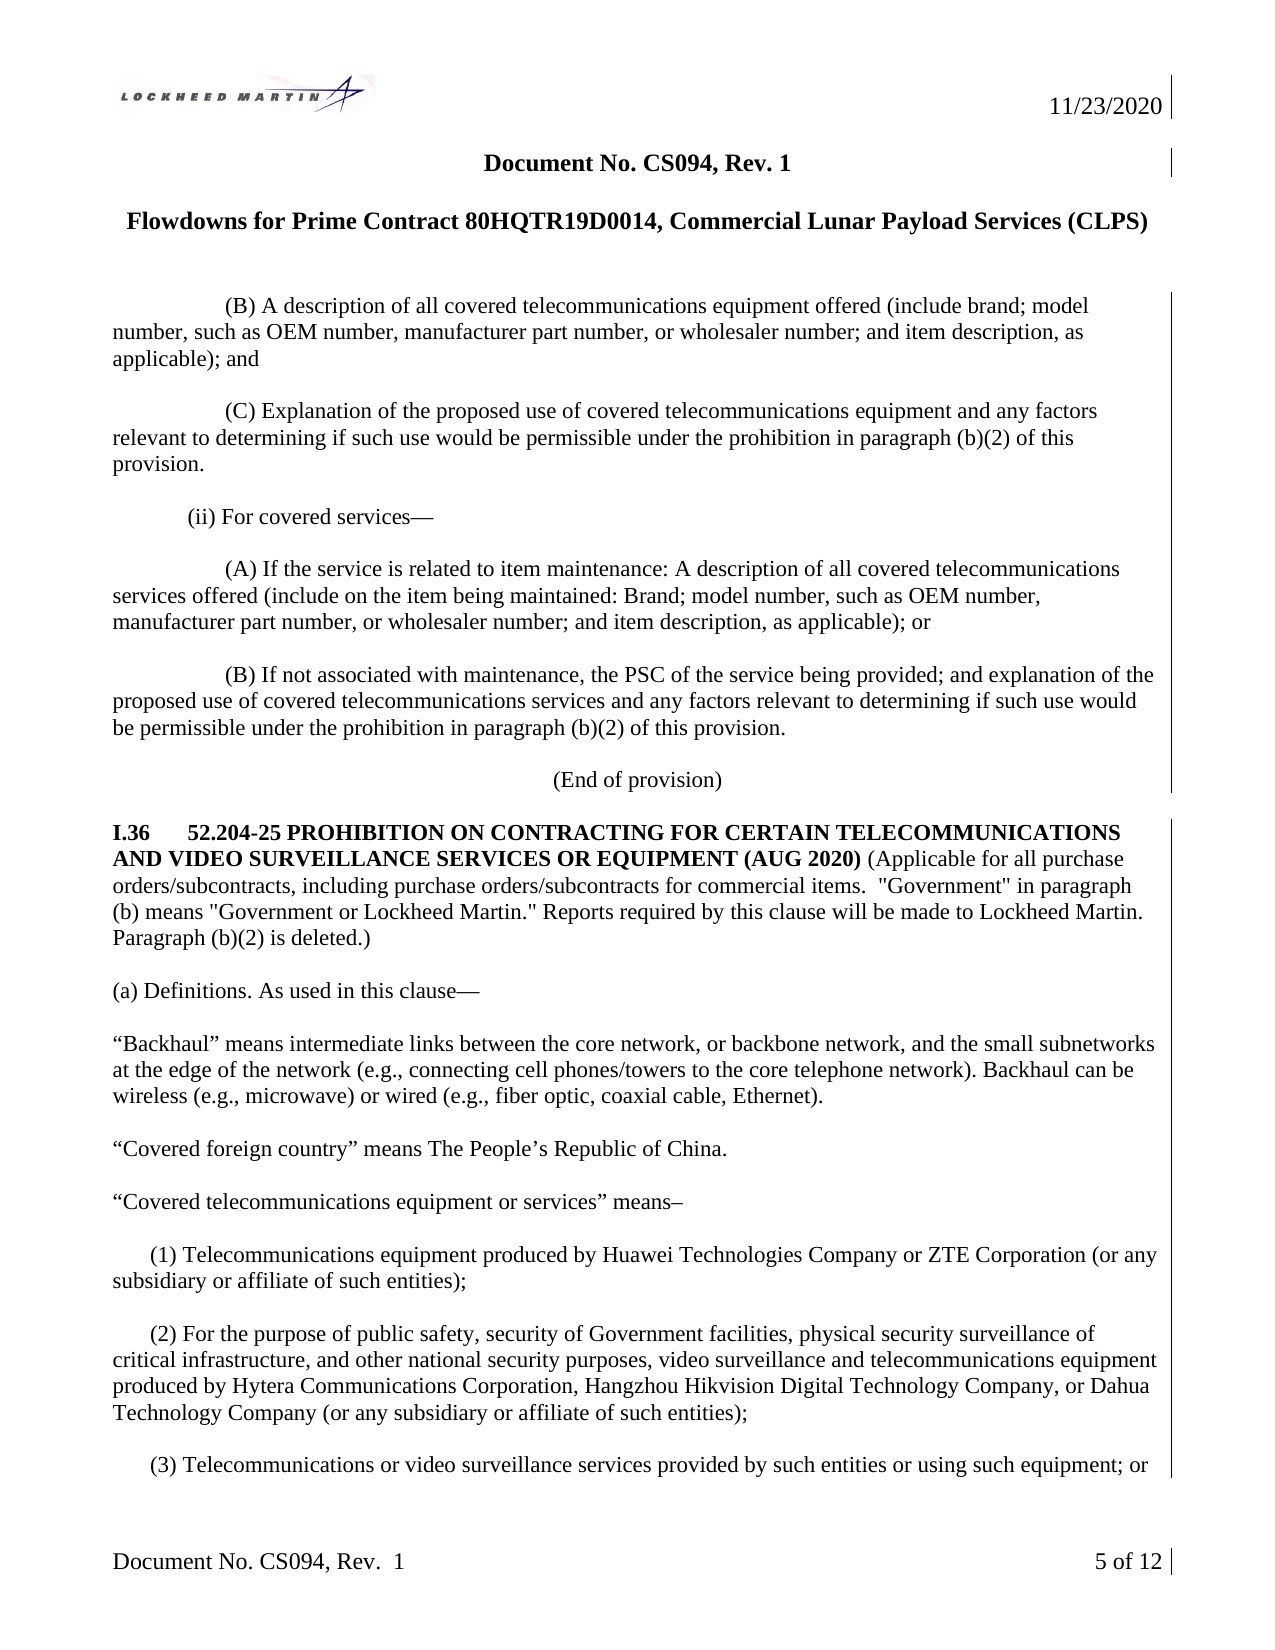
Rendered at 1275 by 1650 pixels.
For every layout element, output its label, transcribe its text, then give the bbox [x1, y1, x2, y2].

picture [112, 75, 375, 114]
text (End of provision) [112, 766, 1162, 793]
text (3) Telecommunications or video surveillance services provided by such entities or using such equipment; or [112, 1452, 1162, 1478]
text (ii) For covered services— [112, 503, 1162, 529]
text “Covered foreign country” means The People’s Republic of China. [112, 1135, 1162, 1162]
text (1) Telecommunications equipment produced by Huawei Technologies Company or ZTE Corporation (or any subsidiary or affiliate of such entities); [112, 1241, 1162, 1293]
text (a) Definitions. As used in this clause— [112, 977, 1162, 1003]
text (A) If the service is related to item maintenance: A description of all covered telecommunications services offered (include on the item being maintained: Brand; model number, such as OEM number, manufacturer part number, or wholesaler number; and item description, as applicable); or [112, 556, 1162, 634]
text (2) For the purpose of public safety, security of Government facilities, physical security surveillance of critical infrastructure, and other national security purposes, video surveillance and telecommunications equipment produced by Hytera Communications Corporation, Hangzhou Hikvision Digital Technology Company, or Dahua Technology Company (or any subsidiary or affiliate of such entities); [112, 1320, 1162, 1425]
text (C) Explanation of the proposed use of covered telecommunications equipment and any factors relevant to determining if such use would be permissible under the prohibition in paragraph (b)(2) of this provision. [112, 397, 1162, 476]
text I.36 52.204-25 PROHIBITION ON CONTRACTING FOR CERTAIN TELECOMMUNICATIONS AND VIDEO SURVEILLANCE SERVICES OR EQUIPMENT (AUG 2020) (Applicable for all purchase orders/subcontracts, including purchase orders/subcontracts for commercial items. "Government" in paragraph (b) means "Government or Lockheed Martin." Reports required by this clause will be made to Lockheed Martin. Paragraph (b)(2) is deleted.) [112, 819, 1162, 951]
text (B) If not associated with maintenance, the PSC of the service being provided; and explanation of the proposed use of covered telecommunications services and any factors relevant to determining if such use would be permissible under the prohibition in paragraph (b)(2) of this provision. [112, 661, 1162, 740]
text “Backhaul” means intermediate links between the core network, or backbone network, and the small subnetworks at the edge of the network (e.g., connecting cell phones/towers to the core telephone network). Backhaul can be wireless (e.g., microwave) or wired (e.g., fiber optic, coaxial cable, Ethernet). [112, 1030, 1162, 1109]
text (B) A description of all covered telecommunications equipment offered (include brand; model number, such as OEM number, manufacturer part number, or wholesaler number; and item description, as applicable); and [112, 292, 1162, 371]
text “Covered telecommunications equipment or services” means– [112, 1188, 1162, 1214]
